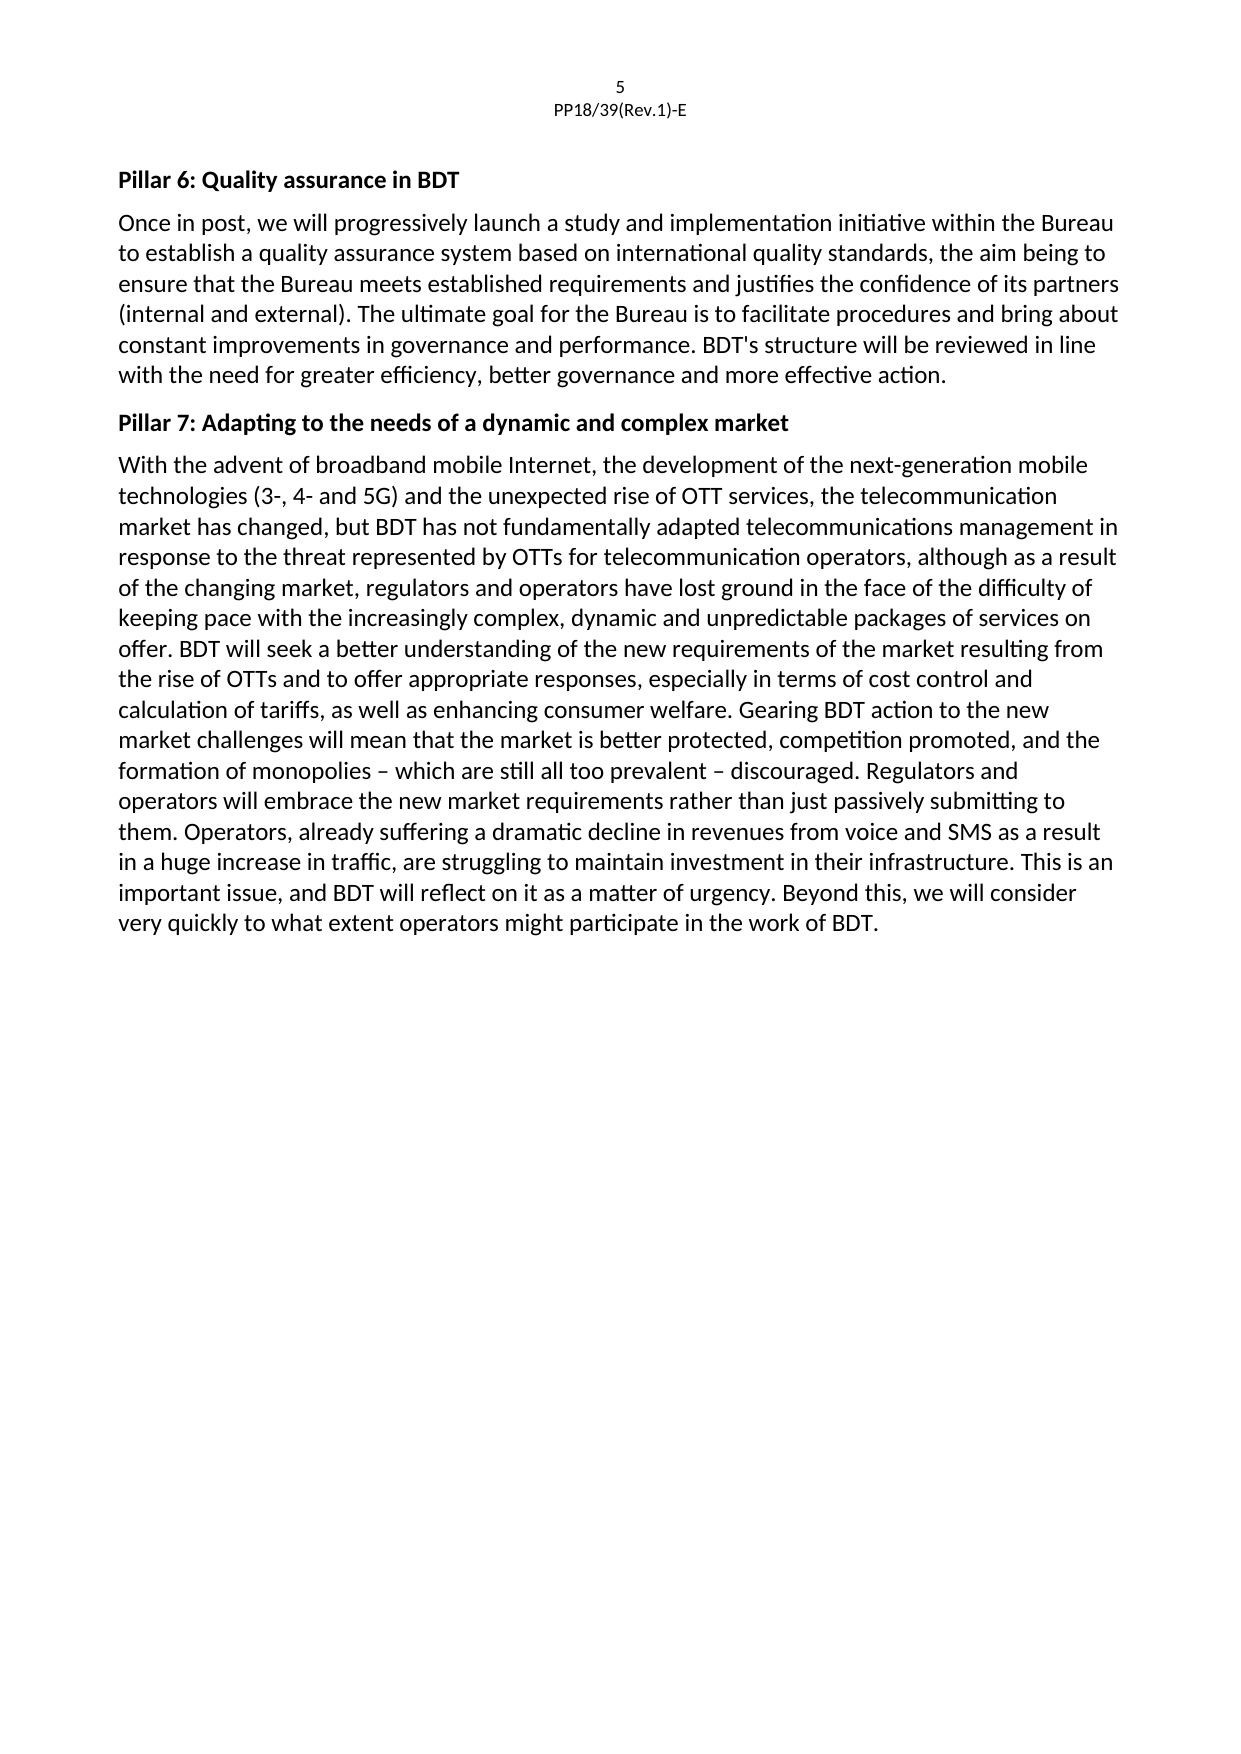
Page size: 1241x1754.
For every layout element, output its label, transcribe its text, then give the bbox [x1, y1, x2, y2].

text Once in post, we will progressively launch a study and implementation initiative within the Bureau to establish a quality assurance system based on international quality standards, the aim being to ensure that the Bureau meets established requirements and justifies the confidence of its partners (internal and external). The ultimate goal for the Bureau is to facilitate procedures and bring about constant improvements in governance and performance. BDT's structure will be reviewed in line with the need for greater efficiency, better governance and more effective action. [118, 207, 1122, 390]
text With the advent of broadband mobile Internet, the development of the next-generation mobile technologies (3-, 4- and 5G) and the unexpected rise of OTT services, the telecommunication market has changed, but BDT has not fundamentally adapted telecommunications management in response to the threat represented by OTTs for telecommunication operators, although as a result of the changing market, regulators and operators have lost ground in the face of the difficulty of keeping pace with the increasingly complex, dynamic and unpredictable packages of services on offer. BDT will seek a better understanding of the new requirements of the market resulting from the rise of OTTs and to offer appropriate responses, especially in terms of cost control and calculation of tariffs, as well as enhancing consumer welfare. Gearing BDT action to the new market challenges will mean that the market is better protected, competition promoted, and the formation of monopolies – which are still all too prevalent – discouraged. Regulators and operators will embrace the new market requirements rather than just passively submitting to them. Operators, already suffering a dramatic decline in revenues from voice and SMS as a result in a huge increase in traffic, are struggling to maintain investment in their infrastructure. This is an important issue, and BDT will reflect on it as a matter of urgency. Beyond this, we will consider very quickly to what extent operators might participate in the work of BDT. [118, 450, 1122, 938]
subtitle Pillar 7: Adapting to the needs of a dynamic and complex market [118, 407, 1122, 437]
subtitle Pillar 6: Quality assurance in BDT [118, 164, 1122, 194]
